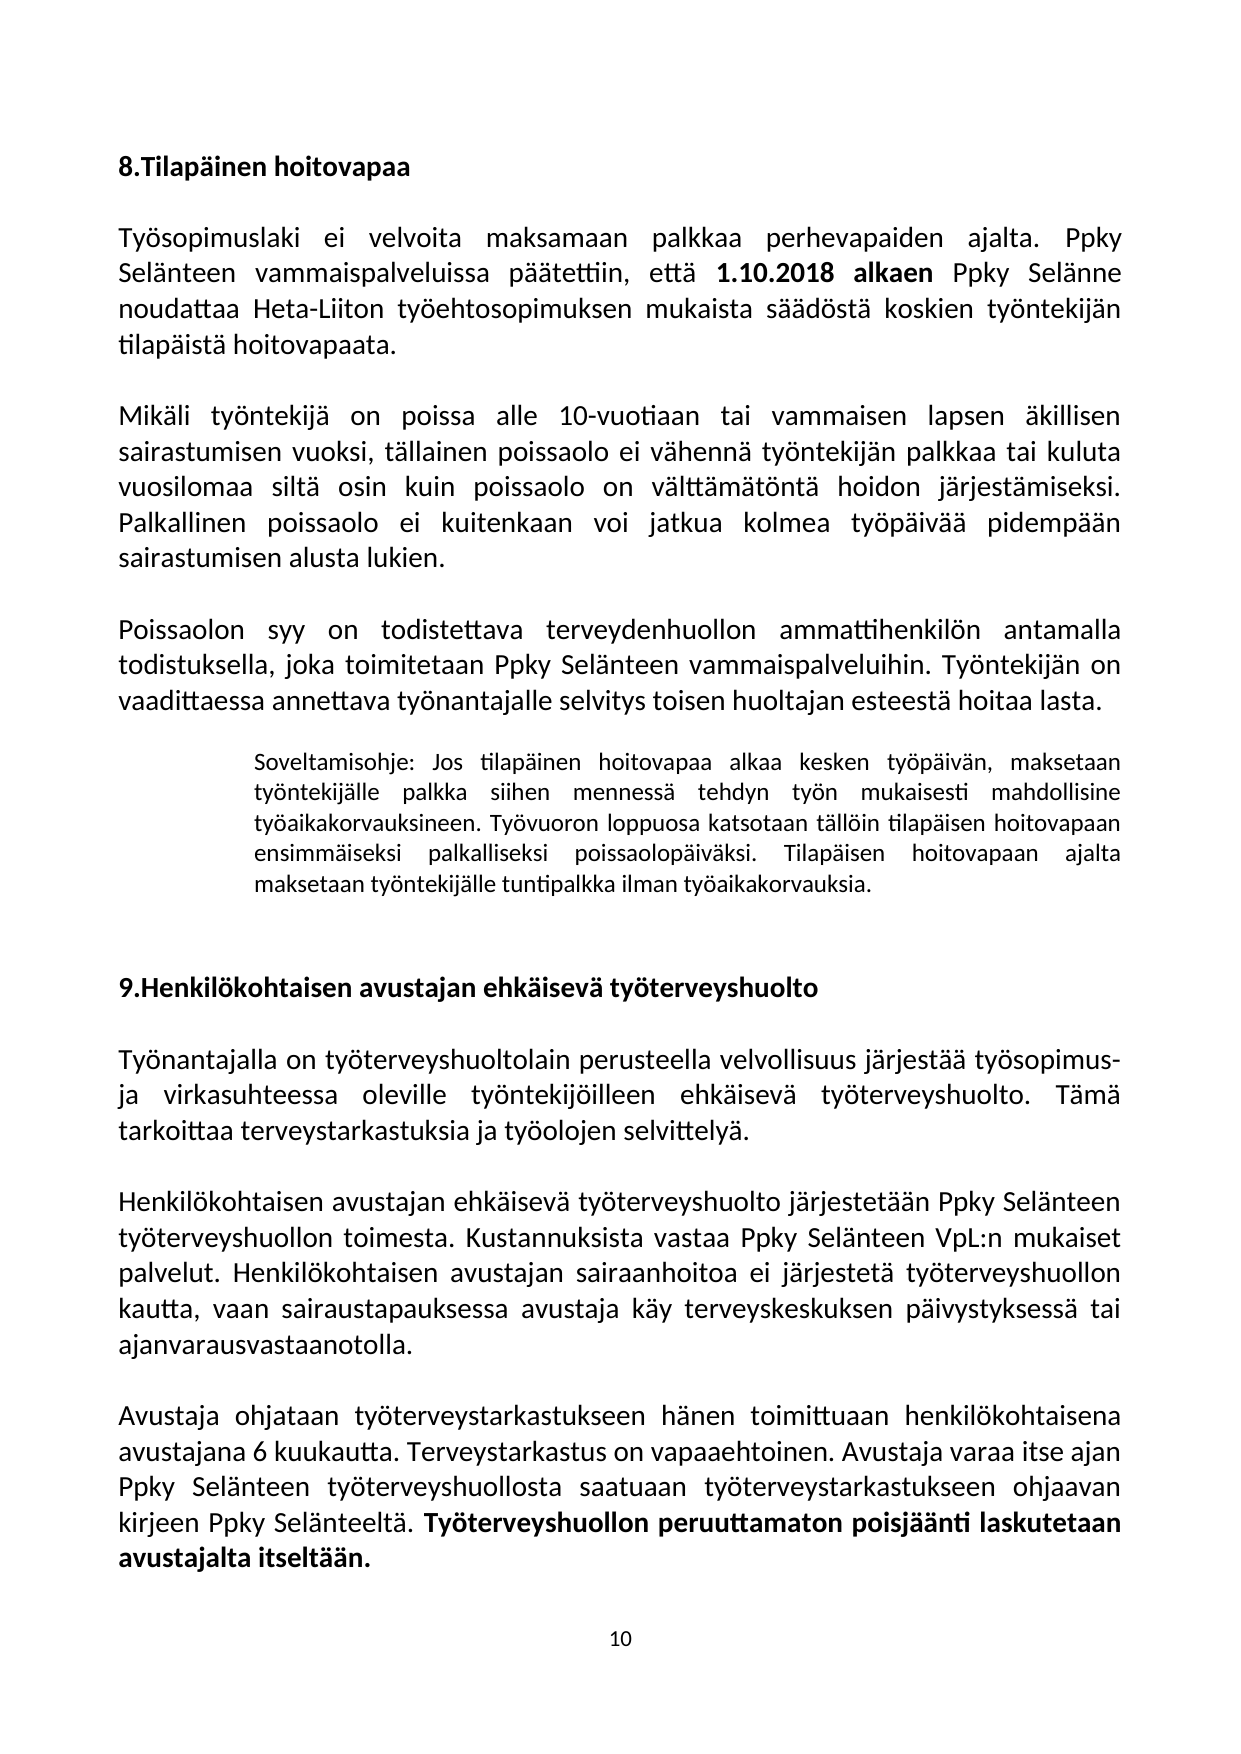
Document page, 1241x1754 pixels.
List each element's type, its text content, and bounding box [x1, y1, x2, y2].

text Työsopimuslaki ei velvoita maksamaan palkkaa perhevapaiden ajalta. Ppky Selänteen vammaispalveluissa päätettiin, että 1.10.2018 alkaen Ppky Selänne noudattaa Heta-Liiton työehtosopimuksen mukaista säädöstä koskien työntekijän tilapäistä hoitovapaata. [118, 219, 1122, 361]
text Poissaolon syy on todistettava terveydenhuollon ammattihenkilön antamalla todistuksella, joka toimitetaan Ppky Selänteen vammaispalveluihin. Työntekijän on vaadittaessa annettava työnantajalle selvitys toisen huoltajan esteestä hoitaa lasta. [118, 611, 1122, 718]
text Henkilökohtaisen avustajan ehkäisevä työterveyshuolto järjestetään Ppky Selänteen työterveyshuollon toimesta. Kustannuksista vastaa Ppky Selänteen VpL:n mukaiset palvelut. Henkilökohtaisen avustajan sairaanhoitoa ei järjestetä työterveyshuollon kautta, vaan sairaustapauksessa avustaja käy terveyskeskuksen päivystyksessä tai ajanvarausvastaanotolla. [118, 1183, 1122, 1361]
text Soveltamisohje: Jos tilapäinen hoitovapaa alkaa kesken työpäivän, maksetaan työntekijälle palkka siihen mennessä tehdyn työn mukaisesti mahdollisine työaikakorvauksineen. Työvuoron loppuosa katsotaan tällöin tilapäisen hoitovapaan ensimmäiseksi palkalliseksi poissaolopäiväksi. Tilapäisen hoitovapaan ajalta maksetaan työntekijälle tuntipalkka ilman työaikakorvauksia. [254, 746, 1122, 898]
text Avustaja ohjataan työterveystarkastukseen hänen toimittuaan henkilökohtaisena avustajana 6 kuukautta. Terveystarkastus on vapaaehtoinen. Avustaja varaa itse ajan Ppky Selänteen työterveyshuollosta saatuaan työterveystarkastukseen ohjaavan kirjeen Ppky Selänteeltä. Työterveyshuollon peruuttamaton poisjäänti laskutetaan avustajalta itseltään. [118, 1397, 1122, 1575]
text Mikäli työntekijä on poissa alle 10-vuotiaan tai vammaisen lapsen äkillisen sairastumisen vuoksi, tällainen poissaolo ei vähennä työntekijän palkkaa tai kuluta vuosilomaa siltä osin kuin poissaolo on välttämätöntä hoidon järjestämiseksi. Palkallinen poissaolo ei kuitenkaan voi jatkua kolmea työpäivää pidempään sairastumisen alusta lukien. [118, 397, 1122, 575]
text 9.Henkilökohtaisen avustajan ehkäisevä työterveyshuolto [118, 969, 1122, 1005]
text 8.Tilapäinen hoitovapaa [118, 148, 1122, 183]
text Työnantajalla on työterveyshuoltolain perusteella velvollisuus järjestää työsopimus- ja virkasuhteessa oleville työntekijöilleen ehkäisevä työterveyshuolto. Tämä tarkoittaa terveystarkastuksia ja työolojen selvittelyä. [118, 1041, 1122, 1148]
